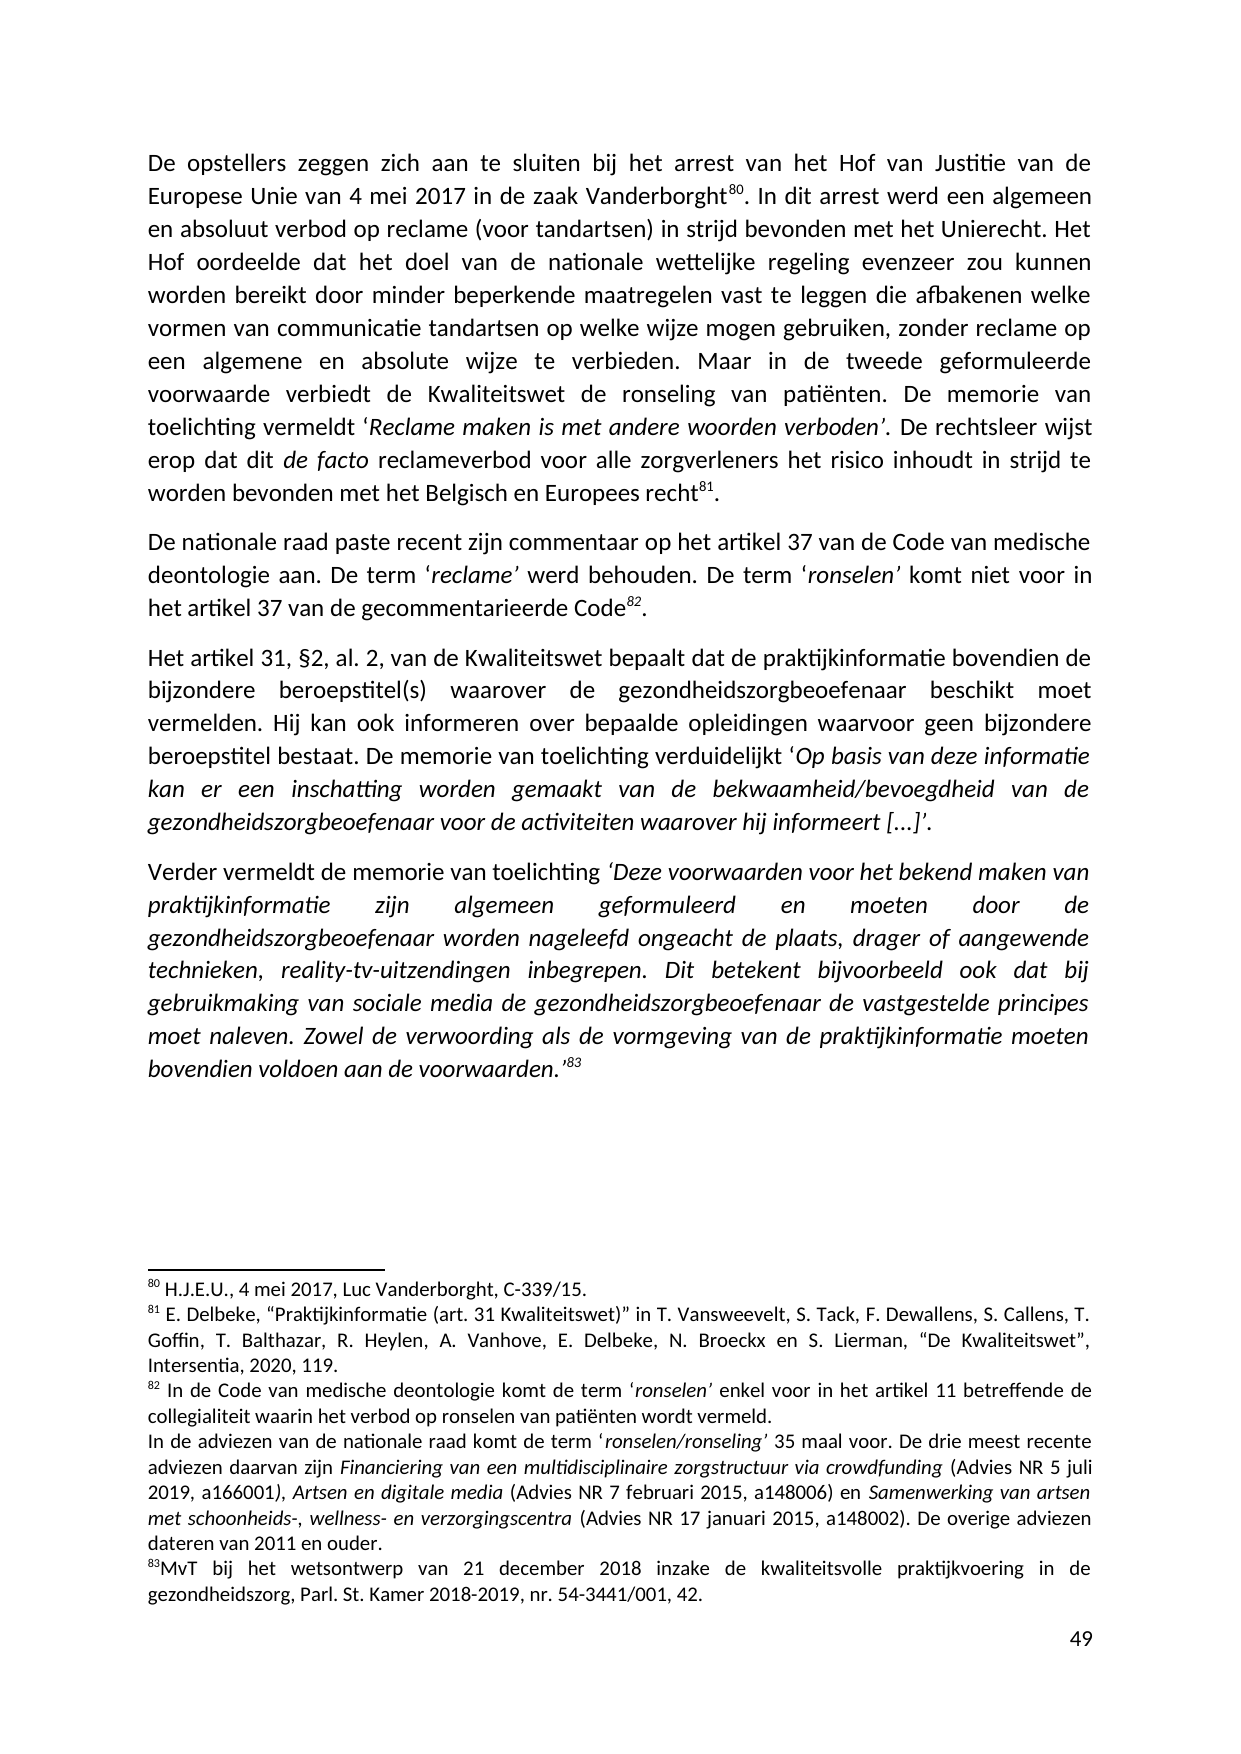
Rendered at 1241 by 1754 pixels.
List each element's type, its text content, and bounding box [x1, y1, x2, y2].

text Het artikel 31, §2, al. 2, van de Kwaliteitswet bepaalt dat de praktijkinformatie bovendien de bijzondere beroepstitel(s) waarover de gezondheidszorgbeoefenaar beschikt moet vermelden. Hij kan ook informeren over bepaalde opleidingen waarvoor geen bijzondere beroepstitel bestaat. De memorie van toelichting verduidelijkt ‘Op basis van deze informatie kan er een inschatting worden gemaakt van de bekwaamheid/bevoegdheid van de gezondheidszorgbeoefenaar voor de activiteiten waarover hij informeert [...]’. [148, 642, 1093, 837]
text Verder vermeldt de memorie van toelichting ‘Deze voorwaarden voor het bekend maken van praktijkinformatie zijn algemeen geformuleerd en moeten door de gezondheidszorgbeoefenaar worden nageleefd ongeacht de plaats, drager of aangewende technieken, reality-tv-uitzendingen inbegrepen. Dit betekent bijvoorbeeld ook dat bij gebruikmaking van sociale media de gezondheidszorgbeoefenaar de vastgestelde principes moet naleven. Zowel de verwoording als de vormgeving van de praktijkinformatie moeten bovendien voldoen aan de voorwaarden.’ [148, 856, 1093, 1084]
text De opstellers zeggen zich aan te sluiten bij het arrest van het Hof van Justitie van de Europese Unie van 4 mei 2017 in de zaak Vanderborght. In dit arrest werd een algemeen en absoluut verbod op reclame (voor tandartsen) in strijd bevonden met het Unierecht. Het Hof oordeelde dat het doel van de nationale wettelijke regeling evenzeer zou kunnen worden bereikt door minder beperkende maatregelen vast te leggen die afbakenen welke vormen van communicatie tandartsen op welke wijze mogen gebruiken, zonder reclame op een algemene en absolute wijze te verbieden. Maar in de tweede geformuleerde voorwaarde verbiedt de Kwaliteitswet de ronseling van patiënten. De memorie van toelichting vermeldt ‘Reclame maken is met andere woorden verboden’. De rechtsleer wijst erop dat dit de facto reclameverbod voor alle zorgverleners het risico inhoudt in strijd te worden bevonden met het Belgisch en Europees recht. [148, 148, 1093, 507]
text De nationale raad paste recent zijn commentaar op het artikel 37 van de Code van medische deontologie aan. De term ‘reclame’ werd behouden. De term ‘ronselen’ komt niet voor in het artikel 37 van de gecommentarieerde Code. [148, 526, 1093, 623]
